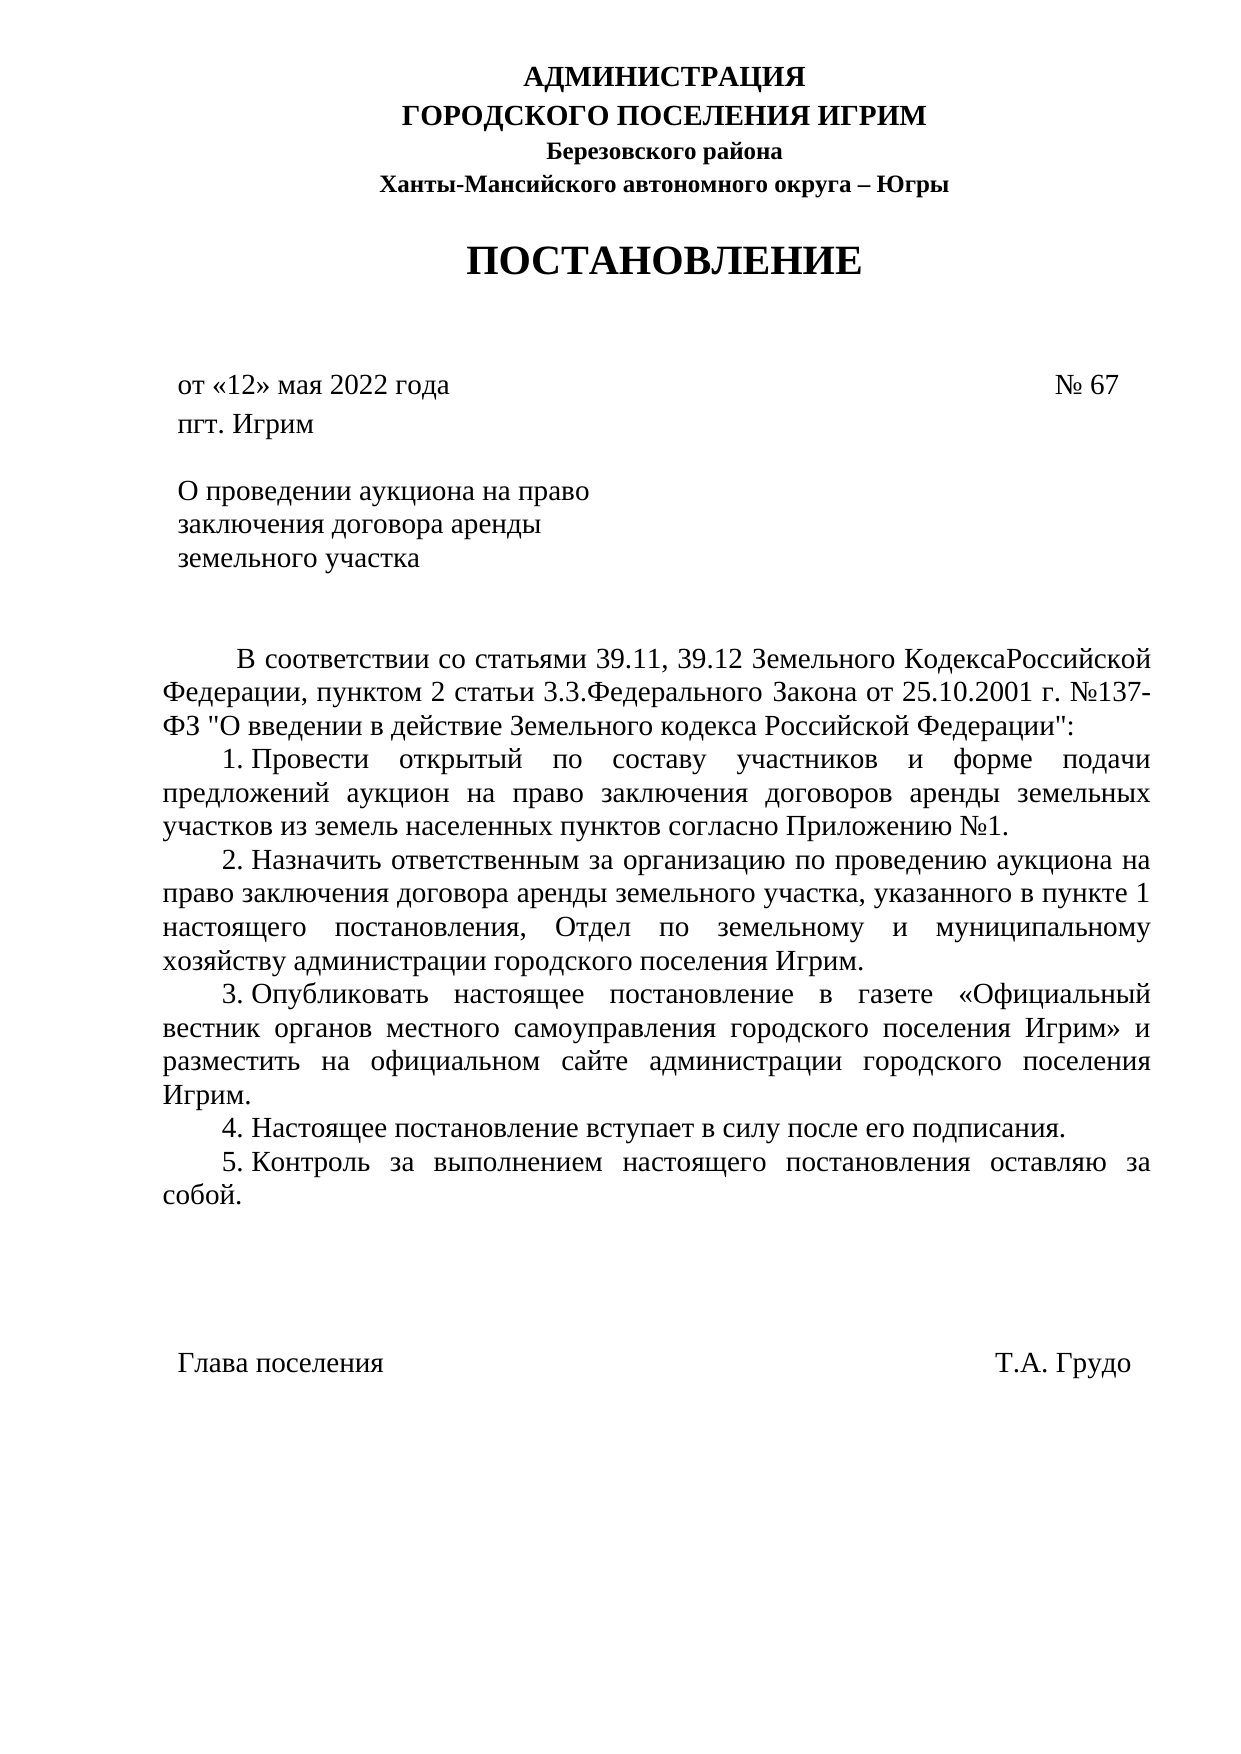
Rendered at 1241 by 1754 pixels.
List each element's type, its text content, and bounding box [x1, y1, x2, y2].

text заключения договора аренды [177, 507, 1152, 540]
text ПОСТАНОВЛЕНИЕ [177, 235, 1152, 283]
list Провести открытый по составу участников и форме подачи предложений аукцион на право заключения договоров аренды земельных участков из земель населенных пунктов согласно Приложению №1. [162, 741, 1152, 842]
list Настоящее постановление вступает в силу после его подписания. [162, 1110, 1152, 1144]
list Назначить ответственным за организацию по проведению аукциона на право заключения договора аренды земельного участка, указанного в пункте 1 настоящего постановления, Отдел по земельному и муниципальному хозяйству администрации городского поселения Игрим. [162, 842, 1152, 976]
text Глава поселения Т.А. Грудо [177, 1345, 1152, 1379]
text ГОРОДСКОГО ПОСЕЛЕНИЯ ИГРИМ [177, 98, 1152, 131]
text В соответствии со статьями 39.11, 39.12 Земельного КодексаРоссийской Федерации, пунктом 2 статьи 3.3.Федерального Закона от 25.10.2001 г. №137-ФЗ "О введении в действие Земельного кодекса Российской Федерации": [162, 641, 1152, 741]
list Опубликовать настоящее постановление в газете «Официальный вестник органов местного самоуправления городского поселения Игрим» и разместить на официальном сайте администрации городского поселения Игрим. [162, 976, 1152, 1110]
text Ханты-Мансийского автономного округа – Югры [177, 169, 1152, 198]
text пгт. Игрим [177, 406, 1152, 439]
text О проведении аукциона на право [177, 473, 1152, 507]
list Контроль за выполнением настоящего постановления оставляю за собой. [162, 1144, 1152, 1211]
text земельного участка [177, 540, 1152, 574]
text от «12» мая 2022 года № 67 [177, 367, 1152, 401]
text Березовского района [177, 136, 1152, 165]
text АДМИНИСТРАЦИЯ [177, 59, 1152, 93]
